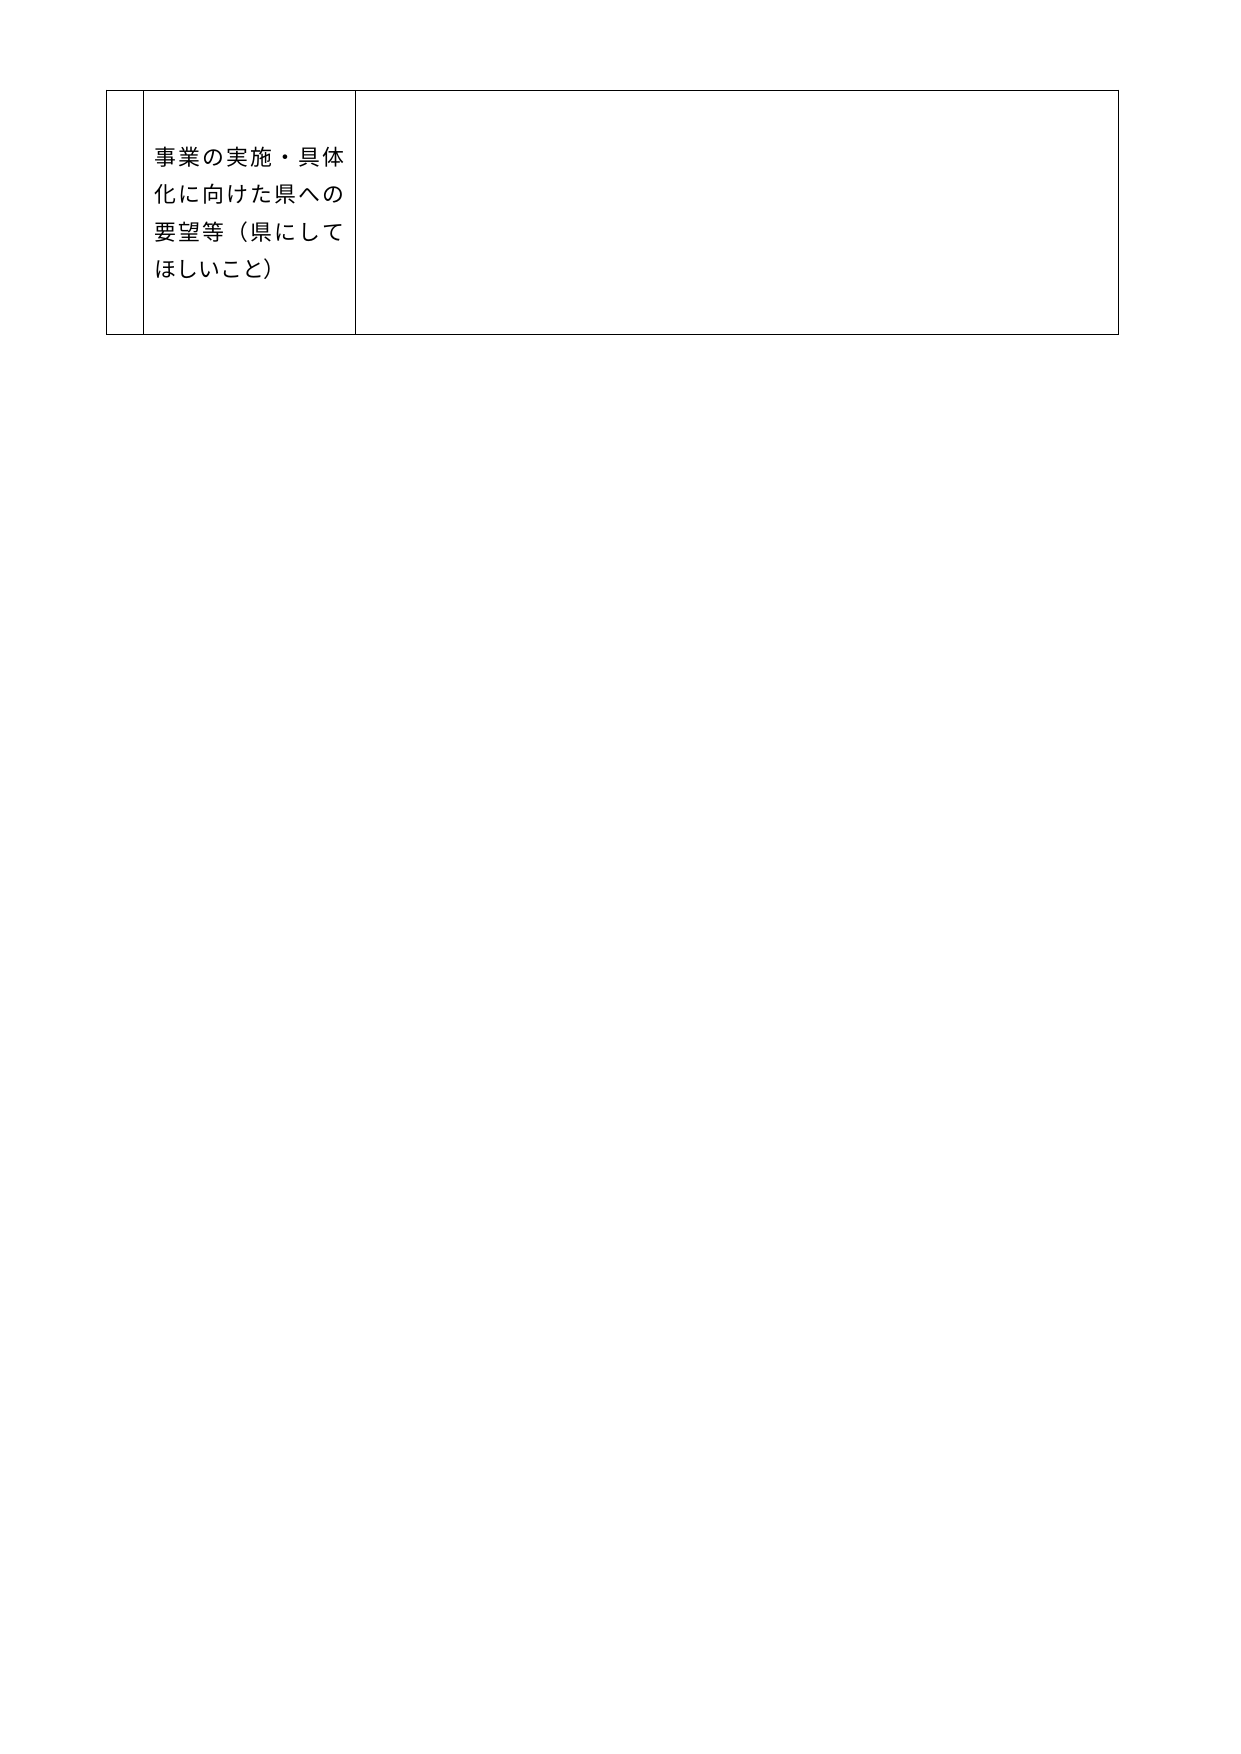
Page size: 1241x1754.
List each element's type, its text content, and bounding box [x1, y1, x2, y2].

table_cell 事業の実施・具体化に向けた県への要望等（県にしてほしいこと） [144, 91, 355, 334]
table_cell [356, 91, 1118, 334]
